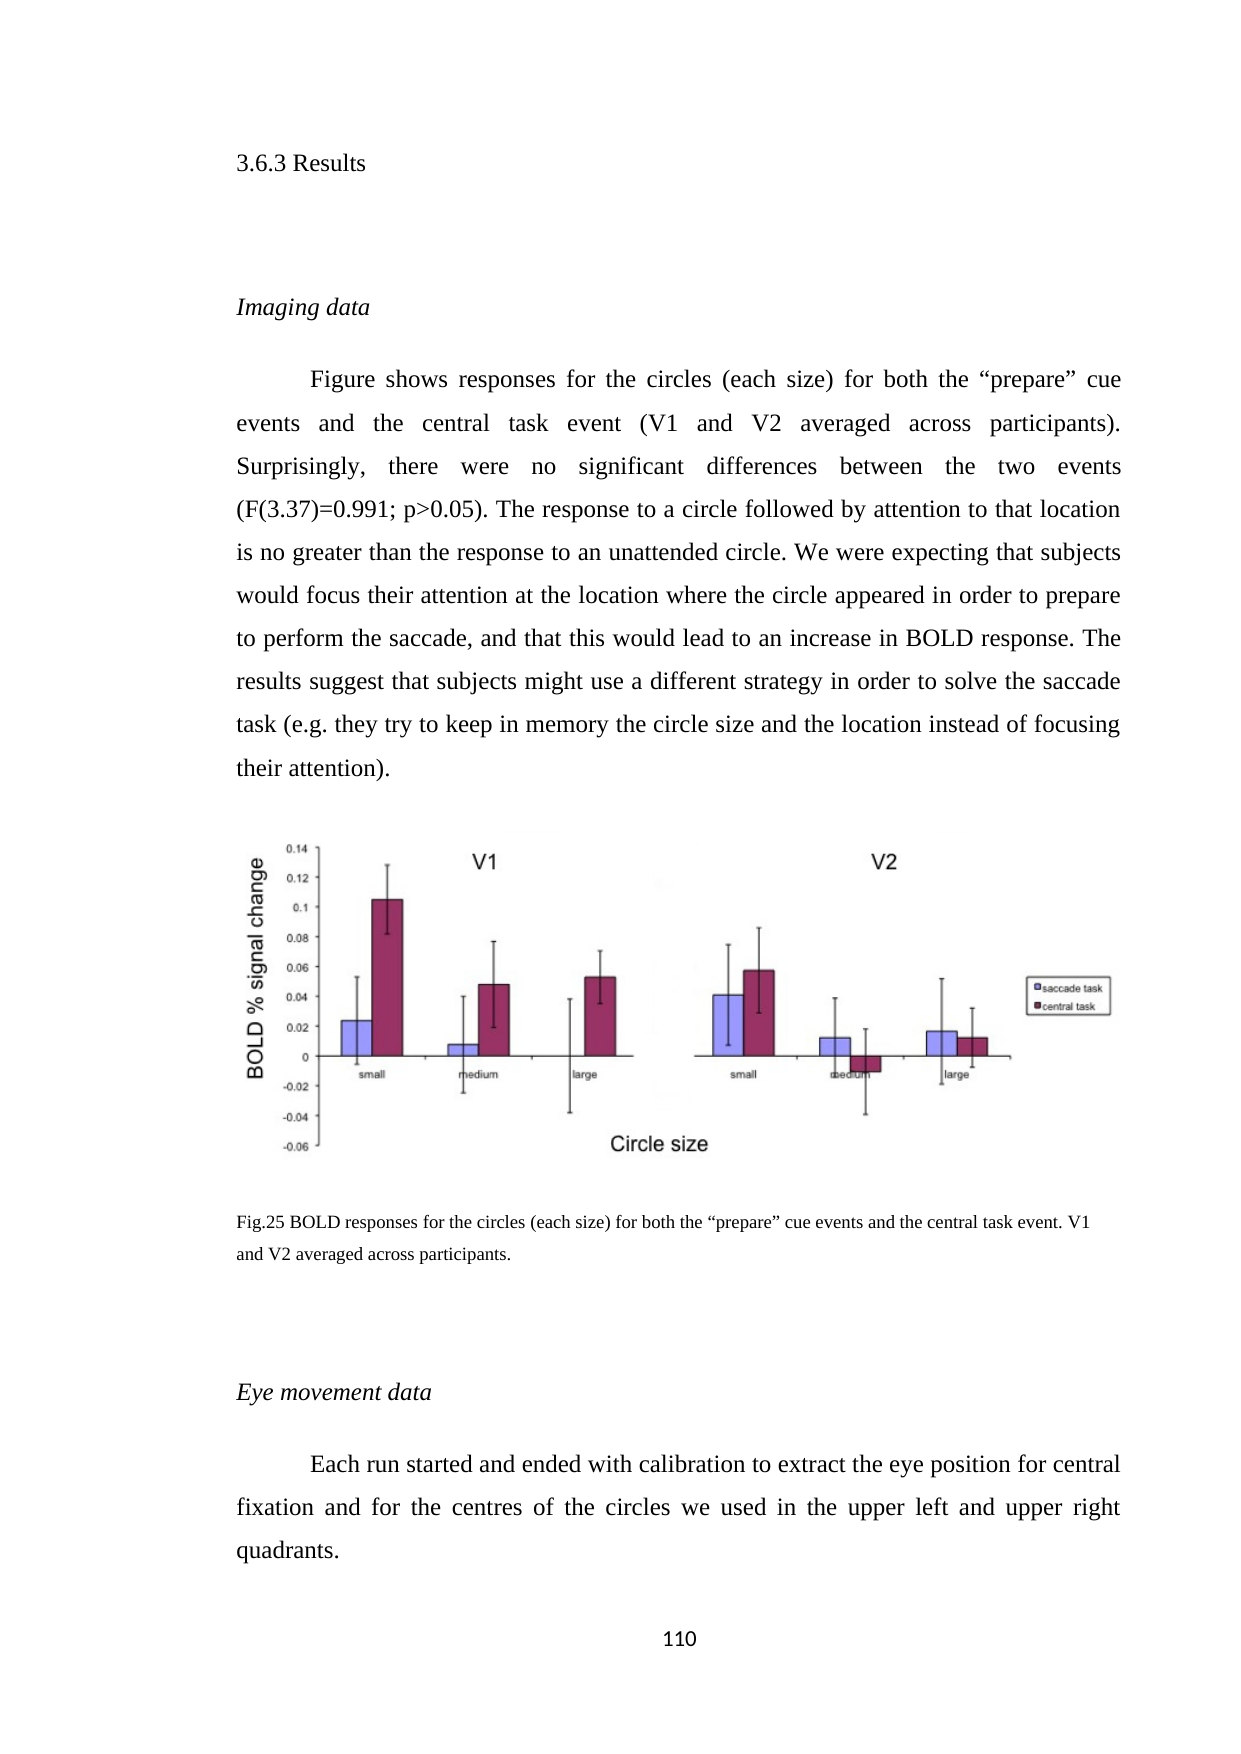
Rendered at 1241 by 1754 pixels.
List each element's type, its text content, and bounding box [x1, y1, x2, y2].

text Figure shows responses for the circles (each size) for both the “prepare” cue events and the central task event (V1 and V2 averaged across participants). Surprisingly, there were no significant differences between the two events (F(3.37)=0.991; p>0.05). The response to a circle followed by attention to that location is no greater than the response to an unattended circle. We were expecting that subjects would focus their attention at the location where the circle appeared in order to prepare to perform the saccade, and that this would lead to an increase in BOLD response. The results suggest that subjects might use a different strategy in order to solve the saccade task (e.g. they try to keep in memory the circle size and the location instead of focusing their attention). [236, 364, 1122, 781]
text 3.6.3 Results [236, 148, 1122, 176]
text Each run started and ended with calibration to extract the eye position for central fixation and for the centres of the circles we used in the upper left and upper right quadrants. [236, 1449, 1122, 1564]
text Fig.25 BOLD responses for the circles (each size) for both the “prepare” cue events and the central task event. V1 and V2 averaged across participants. [236, 1211, 1122, 1265]
text Eye movement data [236, 1377, 1122, 1406]
text Imaging data [236, 292, 1122, 321]
